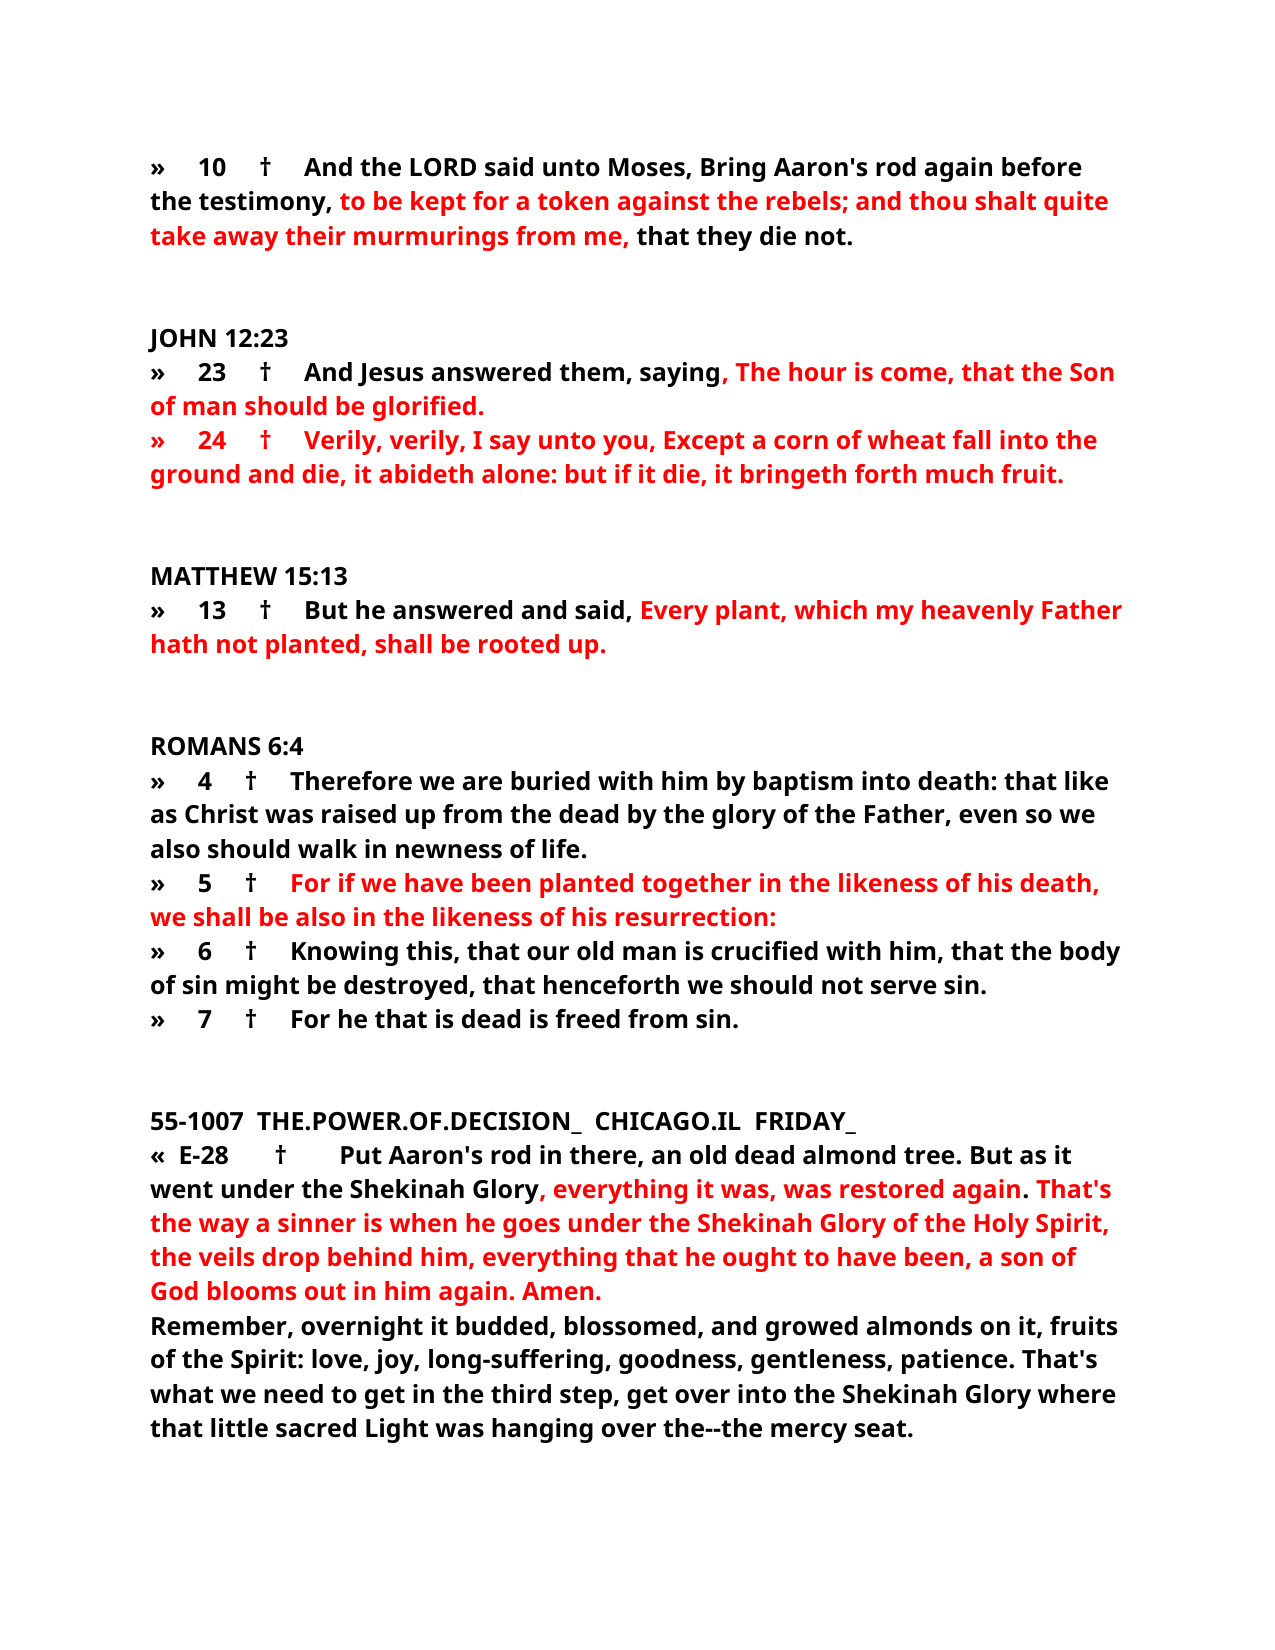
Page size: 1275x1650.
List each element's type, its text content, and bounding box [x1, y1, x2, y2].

text » 6 † Knowing this, that our old man is crucified with him, that the body of sin might be destroyed, that henceforth we should not serve sin. [150, 933, 1125, 1002]
text » 13 † But he answered and said, Every plant, which my heavenly Father hath not planted, shall be rooted up. [150, 593, 1125, 661]
text » 4 † Therefore we are buried with him by baptism into death: that like as Christ was raised up from the dead by the glory of the Father, even so we also should walk in newness of life. [150, 763, 1125, 865]
text » 5 † For if we have been planted together in the likeness of his death, we shall be also in the likeness of his resurrection: [150, 865, 1125, 933]
text Remember, overnight it budded, blossomed, and growed almonds on it, fruits of the Spirit: love, joy, long-suffering, goodness, gentleness, patience. That's what we need to get in the third step, get over into the Shekinah Glory where that little sacred Light was hanging over the--the mercy seat. [150, 1308, 1125, 1444]
text » 7 † For he that is dead is freed from sin. [150, 1002, 1125, 1036]
text 55-1007 THE.POWER.OF.DECISION_ CHICAGO.IL FRIDAY_ [150, 1104, 1125, 1138]
text MATTHEW 15:13 [150, 559, 1125, 593]
text ROMANS 6:4 [150, 729, 1125, 763]
text JOHN 12:23 [150, 320, 1125, 354]
text » 23 † And Jesus answered them, saying, The hour is come, that the Son of man should be glorified. [150, 354, 1125, 422]
text » 24 † Verily, verily, I say unto you, Except a corn of wheat fall into the ground and die, it abideth alone: but if it die, it bringeth forth much fruit. [150, 422, 1125, 491]
text » 10 † And the LORD said unto Moses, Bring Aaron's rod again before the testimony, to be kept for a token against the rebels; and thou shalt quite take away their murmurings from me, that they die not. [150, 150, 1125, 252]
text « E-28 † Put Aaron's rod in there, an old dead almond tree. But as it went under the Shekinah Glory, everything it was, was restored again. That's the way a sinner is when he goes under the Shekinah Glory of the Holy Spirit, the veils drop behind him, everything that he ought to have been, a son of God blooms out in him again. Amen. [150, 1138, 1125, 1308]
